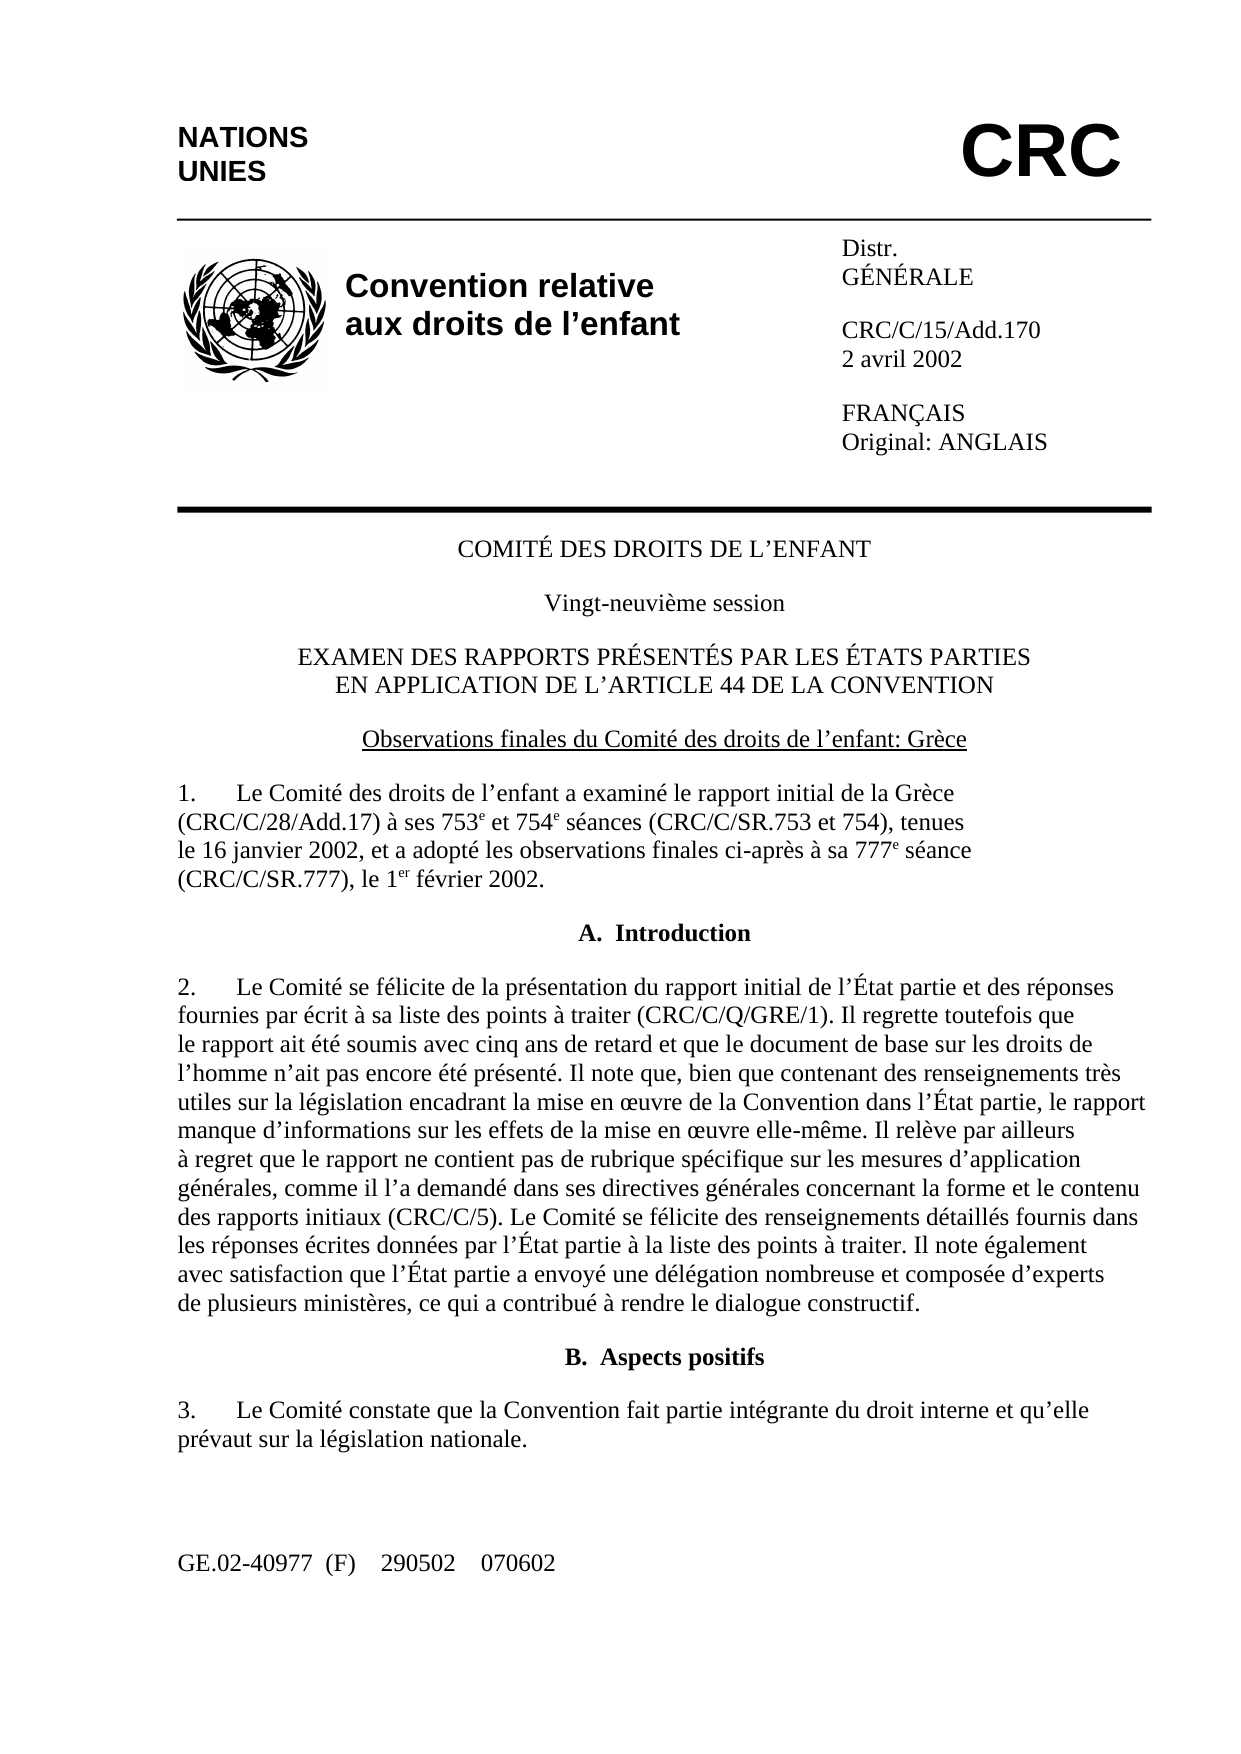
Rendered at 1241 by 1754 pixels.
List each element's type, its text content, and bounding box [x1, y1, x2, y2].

picture [180, 247, 330, 389]
text FRANÇAIS Original: ANGLAIS [177, 398, 1152, 456]
text EXAMEN DES RAPPORTS PRÉSENTÉS PAR LES ÉTATS PARTIES EN APPLICATION DE L’ARTICLE 44 DE LA CONVENTION [177, 642, 1152, 699]
text 1. Le Comité des droits de l’enfant a examiné le rapport initial de la Grèce (CRC/C/28/Add.17) à ses 753e et 754e séances (CRC/C/SR.753 et 754), tenues le 16 janvier 2002, et a adopté les observations finales ci-après à sa 777e séance (CRC/C/SR.777), le 1er février 2002. [177, 778, 1152, 893]
text Distr. GÉNÉRALE [177, 233, 1152, 291]
text Observations finales du Comité des droits de l’enfant: Grèce [177, 724, 1152, 753]
text A. Introduction [177, 918, 1152, 947]
text 3. Le Comité constate que la Convention fait partie intégrante du droit interne et qu’elle prévaut sur la législation nationale. [177, 1396, 1152, 1453]
text CRC/C/15/Add.170 2 avril 2002 [330, 316, 1152, 373]
text COMITÉ DES DROITS DE L’ENFANT [177, 534, 1152, 563]
text 2. Le Comité se félicite de la présentation du rapport initial de l’État partie et des réponses fournies par écrit à sa liste des points à traiter (CRC/C/Q/GRE/1). Il regrette toutefois que le rapport ait été soumis avec cinq ans de retard et que le document de base sur les droits de l’homme n’ait pas encore été présenté. Il note que, bien que contenant des renseignements très utiles sur la législation encadrant la mise en œuvre de la Convention dans l’État partie, le rapport manque d’informations sur les effets de la mise en œuvre elle-même. Il relève par ailleurs à regret que le rapport ne contient pas de rubrique spécifique sur les mesures d’application générales, comme il l’a demandé dans ses directives générales concernant la forme et le contenu des rapports initiaux (CRC/C/5). Le Comité se félicite des renseignements détaillés fournis dans les réponses écrites données par l’État partie à la liste des points à traiter. Il note également avec satisfaction que l’État partie a envoyé une délégation nombreuse et composée d’experts de plusieurs ministères, ce qui a contribué à rendre le dialogue constructif. [177, 972, 1152, 1317]
text Vingt-neuvième session [177, 588, 1152, 617]
text B. Aspects positifs [177, 1342, 1152, 1371]
